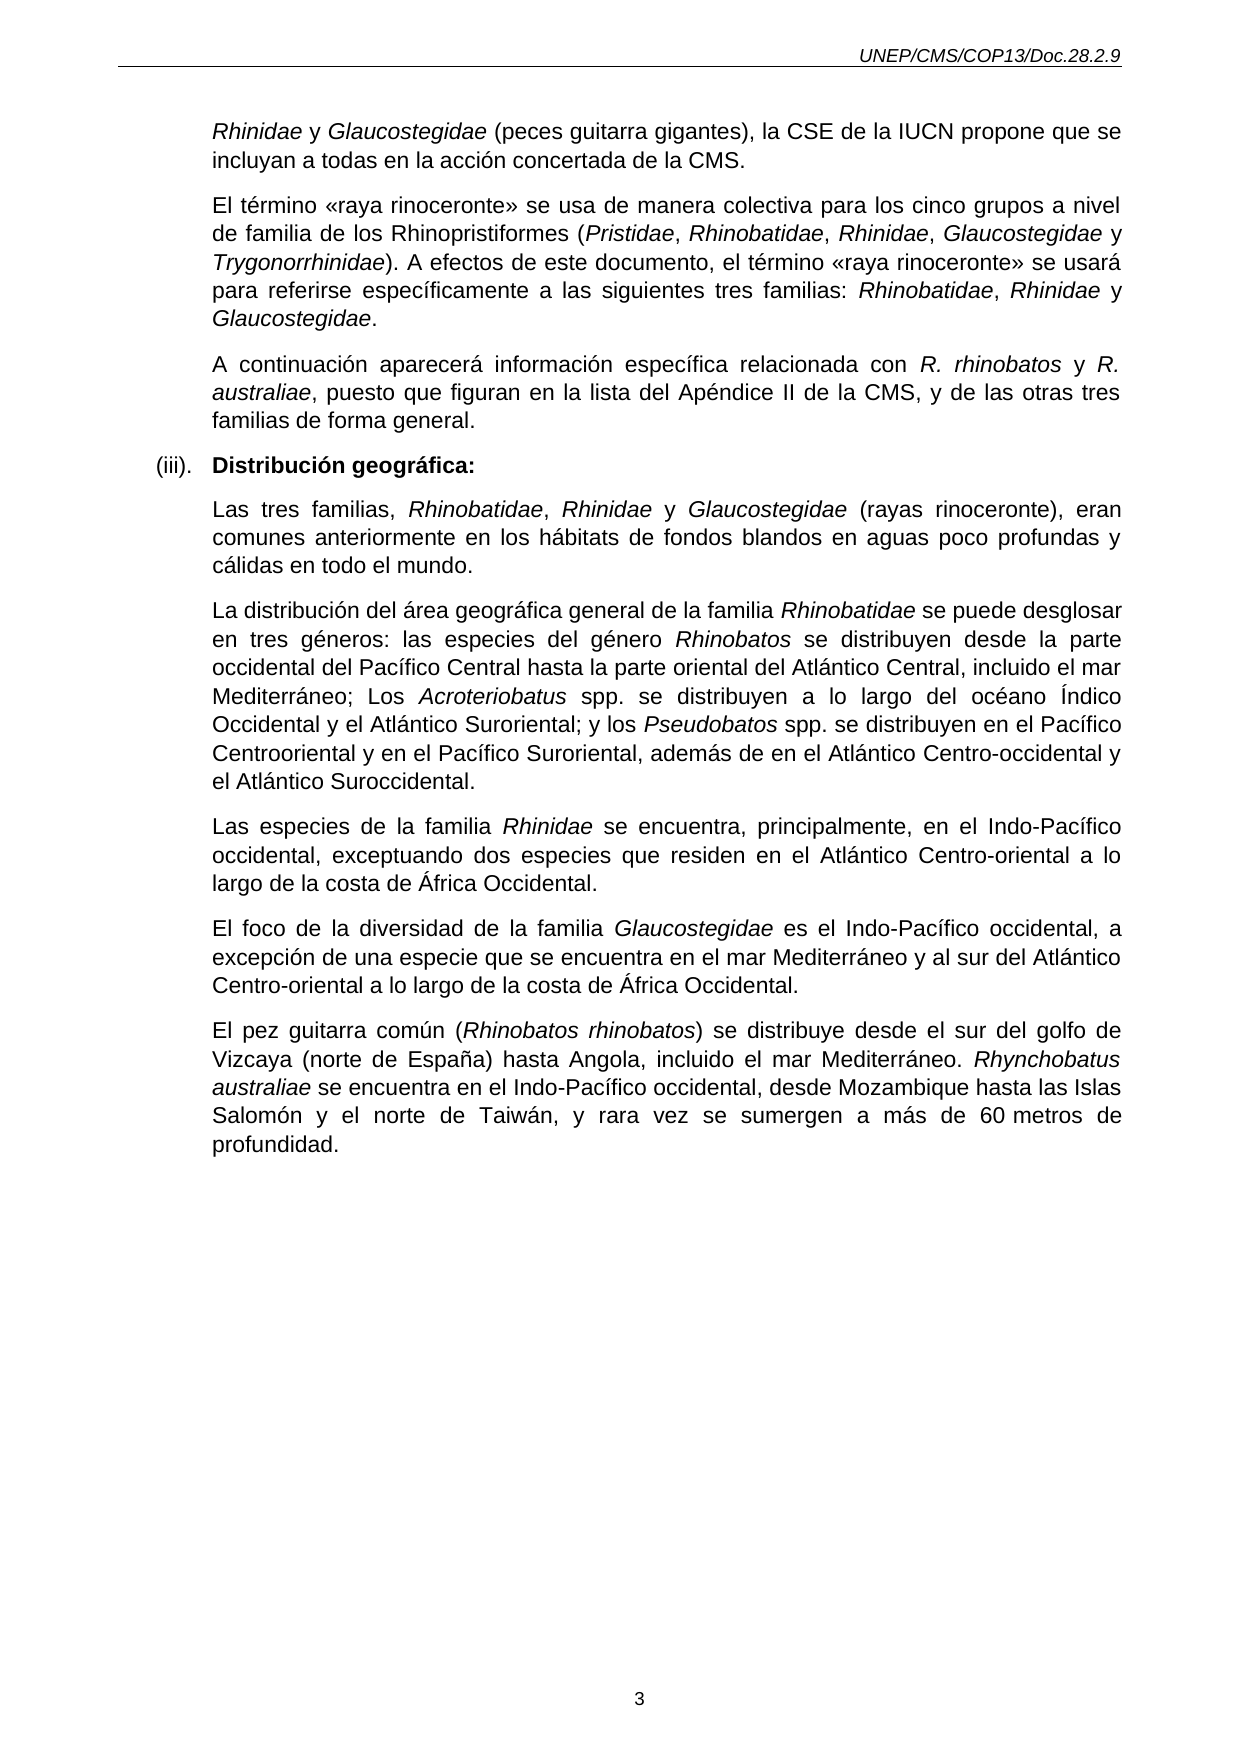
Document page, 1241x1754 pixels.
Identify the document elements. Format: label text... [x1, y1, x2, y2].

text La distribución del área geográfica general de la familia Rhinobatidae se puede desglosar en tres géneros: las especies del género Rhinobatos se distribuyen desde la parte occidental del Pacífico Central hasta la parte oriental del Atlántico Central, incluido el mar Mediterráneo; Los Acroteriobatus spp. se distribuyen a lo largo del océano Índico Occidental y el Atlántico Suroriental; y los Pseudobatos spp. se distribuyen en el Pacífico Centrooriental y en el Pacífico Suroriental, además de en el Atlántico Centro-occidental y el Atlántico Suroccidental. [212, 597, 1122, 794]
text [212, 118, 1122, 173]
text El foco de la diversidad de la familia Glaucostegidae es el Indo-Pacífico occidental, a excepción de una especie que se encuentra en el mar Mediterráneo y al sur del Atlántico Centro-oriental a lo largo de la costa de África Occidental. [212, 915, 1122, 998]
text Las tres familias, Rhinobatidae, Rhinidae y Glaucostegidae (rayas rinoceronte), eran comunes anteriormente en los hábitats de fondos blandos en aguas poco profundas y cálidas en todo el mundo. [212, 496, 1122, 579]
list Distribución geográfica: [156, 452, 1122, 479]
text Las especies de la familia Rhinidae se encuentra, principalmente, en el Indo-Pacífico occidental, exceptuando dos especies que residen en el Atlántico Centro-oriental a lo largo de la costa de África Occidental. [212, 813, 1122, 896]
text El término «raya rinoceronte» se usa de manera colectiva para los cinco grupos a nivel de familia de los Rhinopristiformes (Pristidae, Rhinobatidae, Rhinidae, Glaucostegidae y Trygonorrhinidae). A efectos de este documento, el término «raya rinoceronte» se usará para referirse específicamente a las siguientes tres familias: Rhinobatidae, Rhinidae y Glaucostegidae. [212, 192, 1122, 332]
text A continuación aparecerá información específica relacionada con R. rhinobatos y R. australiae, puesto que figuran en la lista del Apéndice II de la CMS, y de las otras tres familias de forma general. [212, 351, 1122, 434]
text El pez guitarra común (Rhinobatos rhinobatos) se distribuye desde el sur del golfo de Vizcaya (norte de España) hasta Angola, incluido el mar Mediterráneo. Rhynchobatus australiae se encuentra en el Indo-Pacífico occidental, desde Mozambique hasta las Islas Salomón y el norte de Taiwán, y rara vez se sumergen a más de 60 metros de profundidad. [212, 1017, 1122, 1157]
